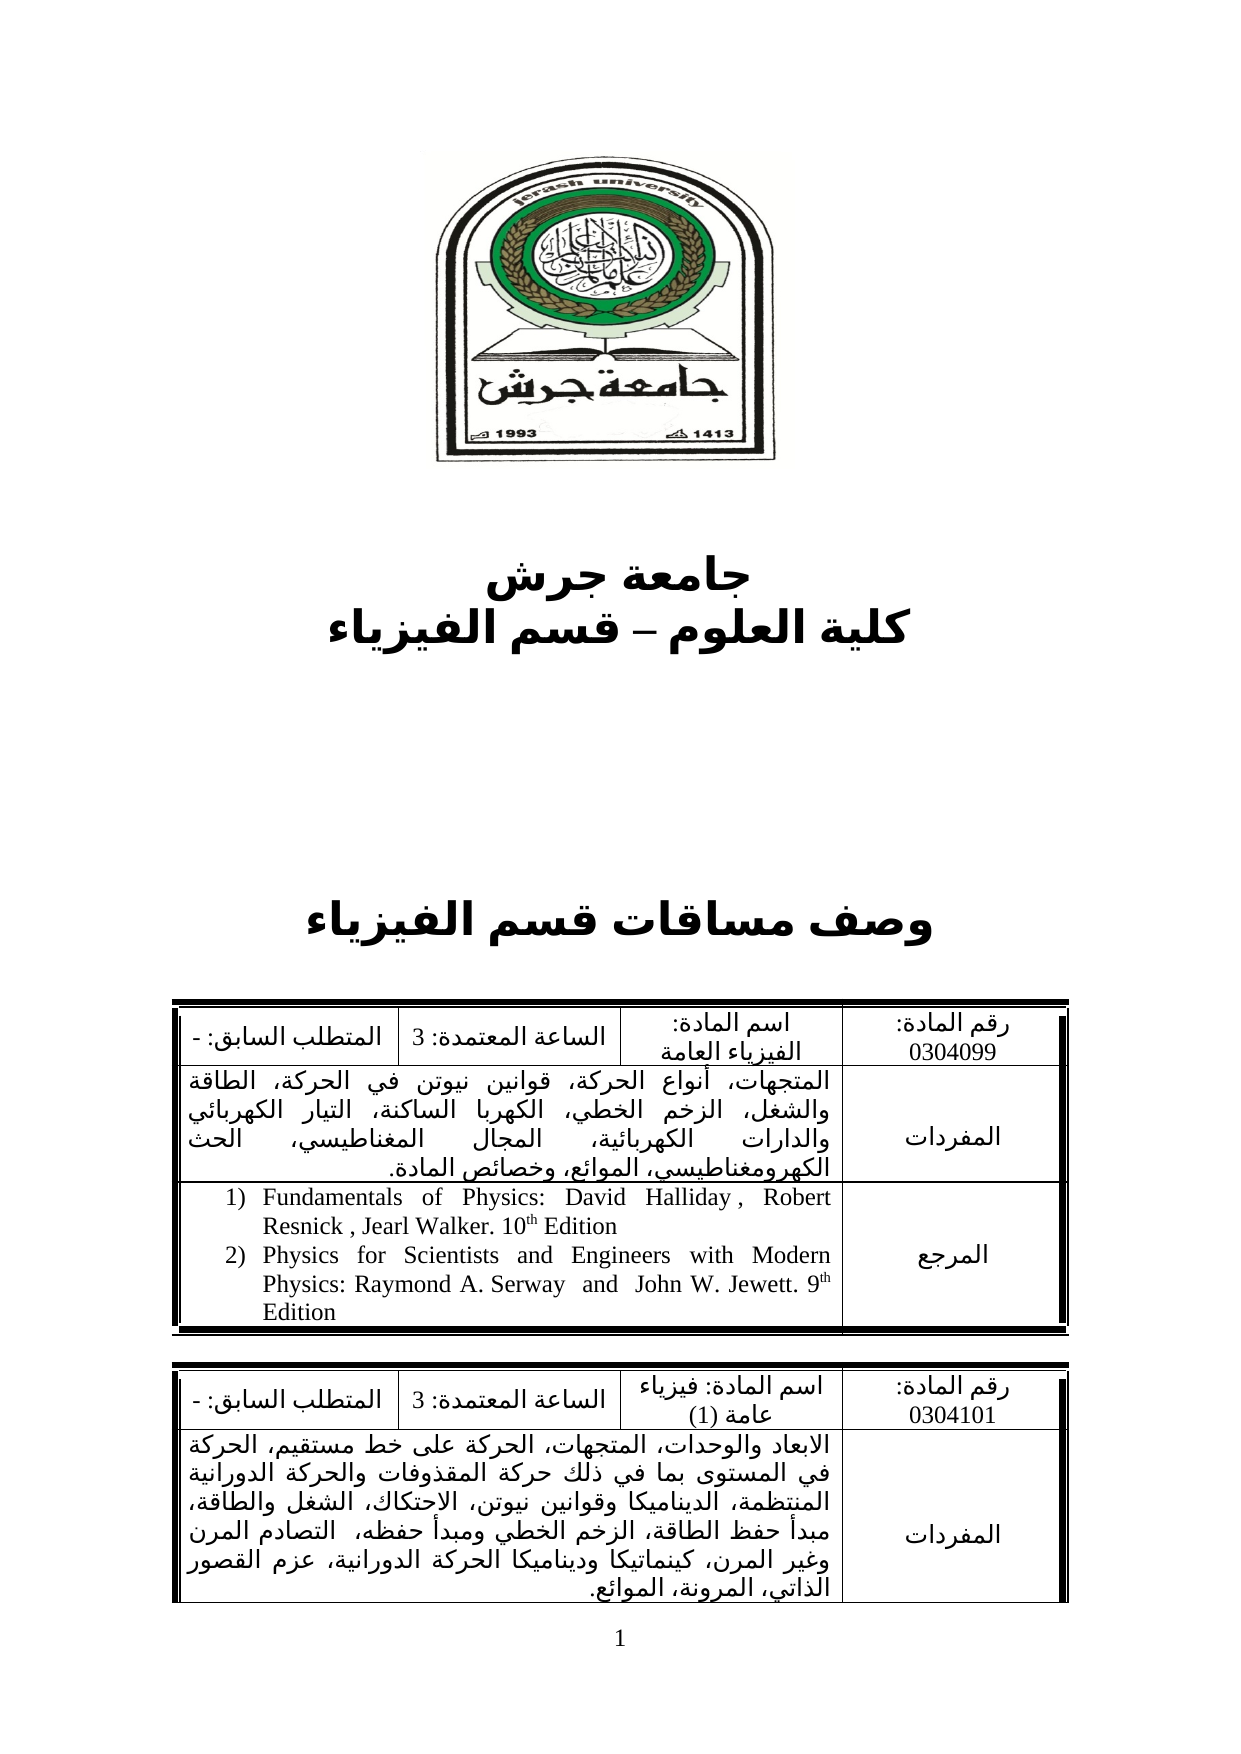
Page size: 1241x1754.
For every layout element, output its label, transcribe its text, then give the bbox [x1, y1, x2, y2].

table_cell المفردات [843, 1430, 1059, 1602]
table_header رقم المادة: 0304101 [843, 1371, 1064, 1429]
table_header الساعة المعتمدة: 3 [399, 1371, 620, 1429]
table_header رقم المادة: 0304099 [843, 1008, 1064, 1065]
table_cell الابعاد والوحدات، المتجهات، الحركة على خط مستقيم، الحركة في المستوى بما في ذلك حركة المقذوفات والحركة الدورانية المنتظمة، الديناميكا وقوانين نيوتن، الاحتكاك، الشغل والطاقة، مبدأ حفظ الطاقة، الزخم الخطي ومبدأ حفظه، التصادم المرن وغير المرن، كينماتيكا وديناميكا الحركة الدورانية، عزم القصور الذاتي، المرونة، الموائع. [181, 1430, 842, 1602]
table_cell المتجهات، أنواع الحركة، قوانين نيوتن في الحركة، الطاقة والشغل، الزخم الخطي، الكهربا الساكنة، التيار الكهربائي والدارات الكهربائية، المجال المغناطيسي، الحث الكهرومغناطيسي، الموائع، وخصائص المادة. [181, 1066, 842, 1181]
picture [420, 150, 817, 469]
table_header اسم المادة: الفيزياء العامة [621, 1008, 842, 1065]
table_header المتطلب السابق: - [176, 1368, 398, 1429]
table_header الساعة المعتمدة: 3 [399, 1008, 620, 1065]
text وصف مساقات قسم الفيزياء [187, 893, 1053, 946]
table_header اسم المادة: فيزياء عامة (1) [621, 1371, 842, 1429]
table_header المتطلب السابق: - [176, 1005, 398, 1065]
text كلية العلوم – قسم الفيزياء [169, 601, 1069, 653]
table_cell المرجع [843, 1183, 1064, 1326]
table_cell المفردات [843, 1066, 1059, 1181]
text جامعة جرش [169, 548, 1069, 601]
